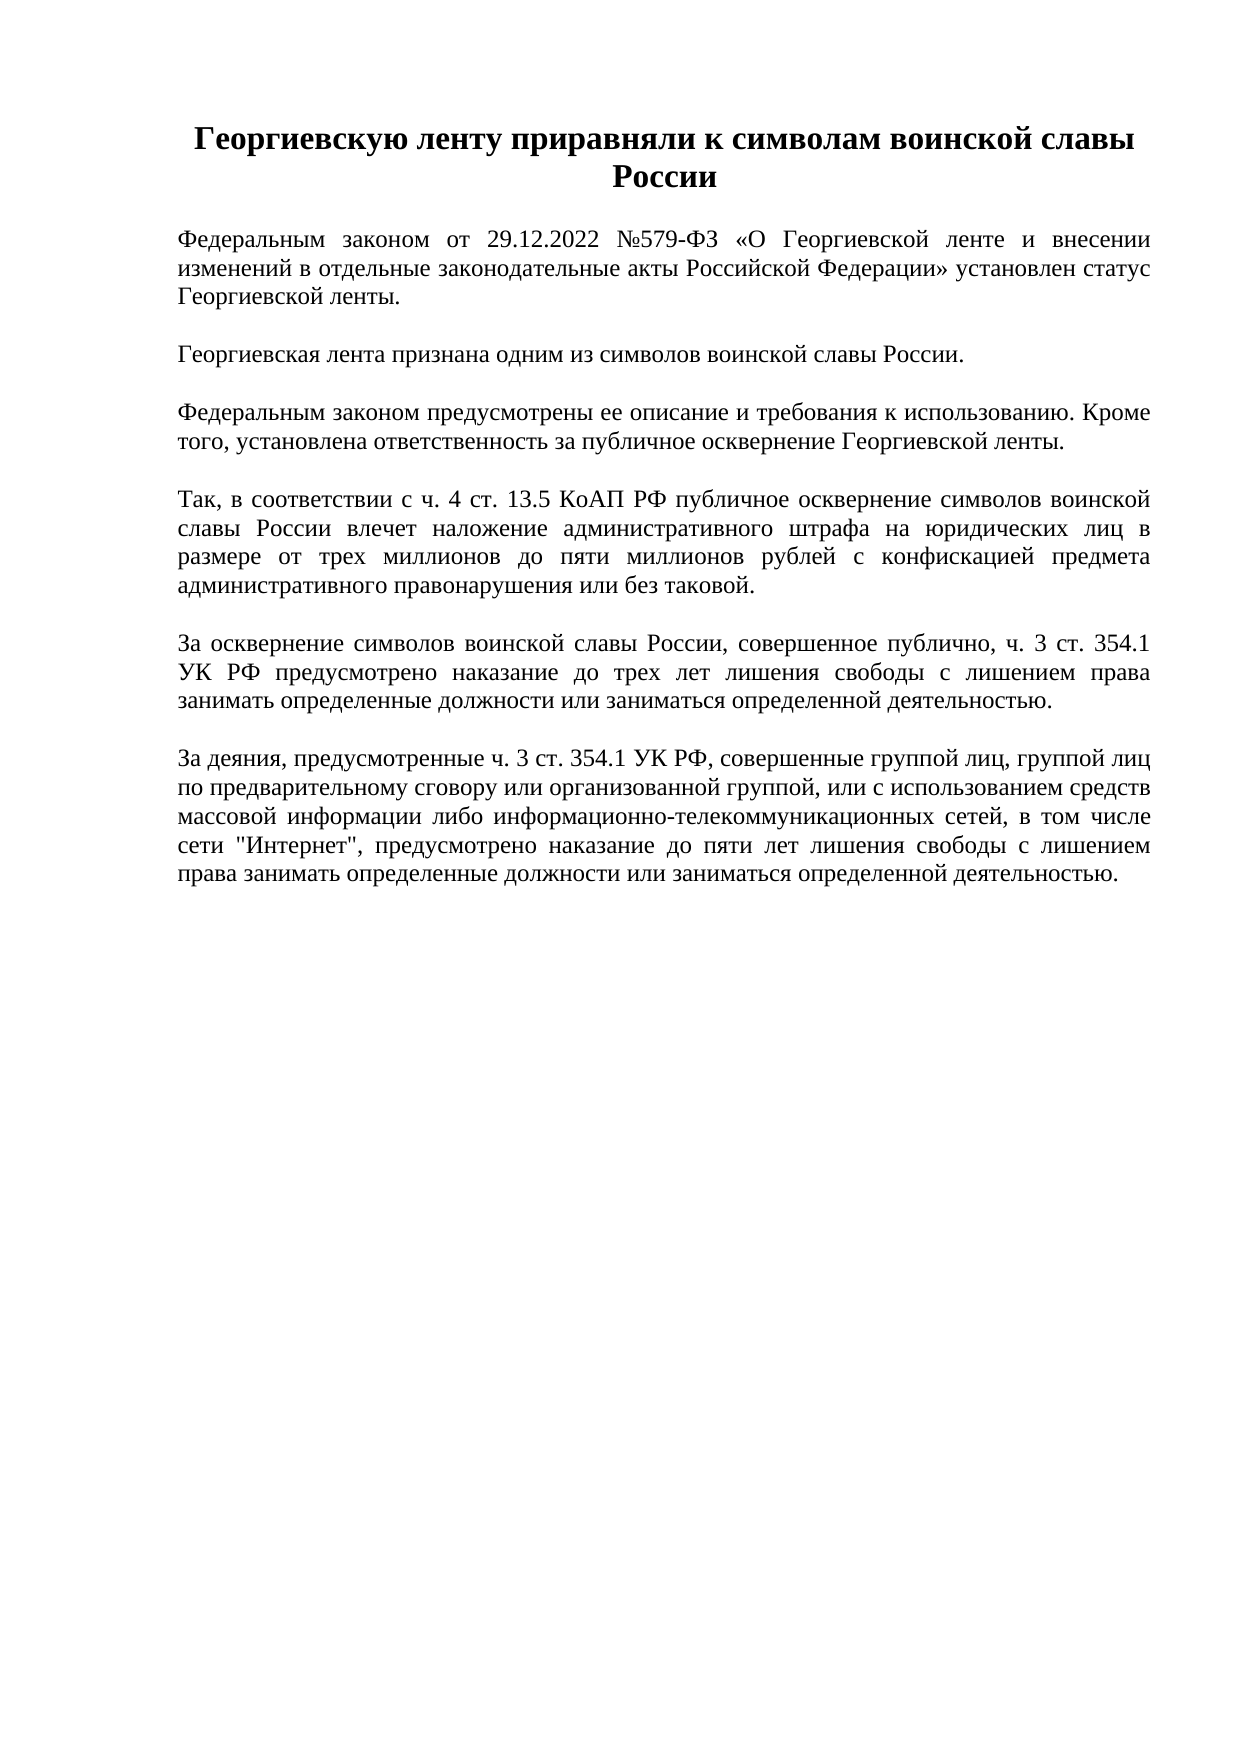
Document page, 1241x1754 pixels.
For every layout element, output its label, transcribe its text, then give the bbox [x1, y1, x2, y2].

text За осквернение символов воинской славы России, совершенное публично, ч. 3 ст. 354.1 УК РФ предусмотрено наказание до трех лет лишения свободы с лишением права занимать определенные должности или заниматься определенной деятельностью. [177, 628, 1152, 714]
text Георгиевская лента признана одним из символов воинской славы России. [177, 339, 1152, 368]
text За деяния, предусмотренные ч. 3 ст. 354.1 УК РФ, совершенные группой лиц, группой лиц по предварительному сговору или организованной группой, или с использованием средств массовой информации либо информационно-телекоммуникационных сетей, в том числе сети "Интернет", предусмотрено наказание до пяти лет лишения свободы с лишением права занимать определенные должности или заниматься определенной деятельностью. [177, 743, 1152, 887]
text Федеральным законом от 29.12.2022 №579-ФЗ «О Георгиевской ленте и внесении изменений в отдельные законодательные акты Российской Федерации» установлен статус Георгиевской ленты. [177, 224, 1152, 310]
text Георгиевскую ленту приравняли к символам воинской славы России [177, 118, 1152, 195]
text Федеральным законом предусмотрены ее описание и требования к использованию. Кроме того, установлена ответственность за публичное осквернение Георгиевской ленты. [177, 397, 1152, 455]
text Так, в соответствии с ч. 4 ст. 13.5 КоАП РФ публичное осквернение символов воинской славы России влечет наложение административного штрафа на юридических лиц в размере от трех миллионов до пяти миллионов рублей с конфискацией предмета административного правонарушения или без таковой. [177, 484, 1152, 599]
